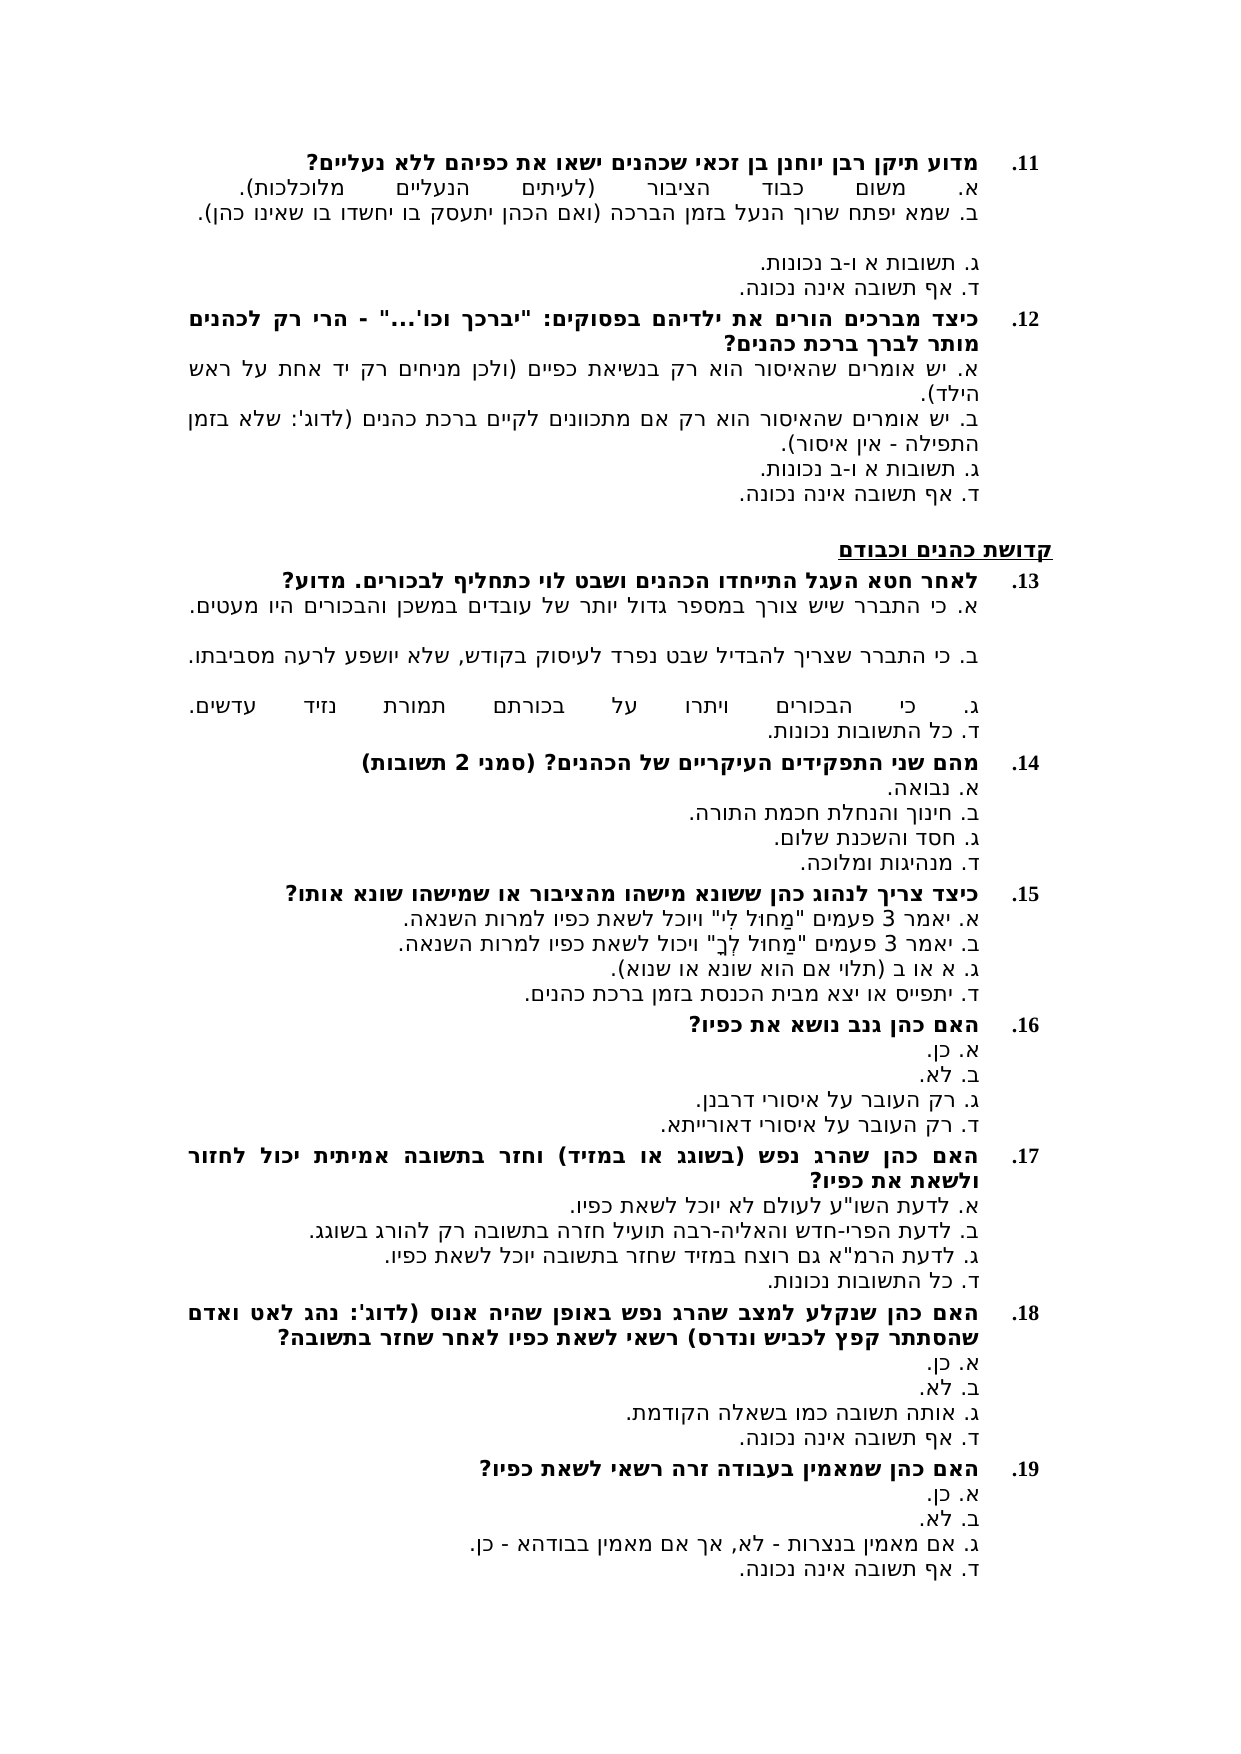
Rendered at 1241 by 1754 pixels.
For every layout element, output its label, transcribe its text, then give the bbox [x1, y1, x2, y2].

list האם כהן שהרג נפש (בשוגג או במזיד) וחזר בתשובה אמיתית יכול לחזור ולשאת את כפיו? א. לדעת השו"ע לעולם לא יוכל לשאת כפיו. ב. לדעת הפרי-חדש והאליה-רבה תועיל חזרה בתשובה רק להורג בשוגג. ג. לדעת הרמ"א גם רוצח במזיד שחזר בתשובה יוכל לשאת כפיו. ד. כל התשובות נכונות. [187, 1144, 1017, 1294]
list האם כהן גנב נושא את כפיו? א. כן. ב. לא. ג. רק העובר על איסורי דרבנן. ד. רק העובר על איסורי דאורייתא. [187, 1012, 1017, 1137]
list מהם שני התפקידים העיקריים של הכהנים? (סמני 2 תשובות) א. נבואה. ב. חינוך והנחלת חכמת התורה. ג. חסד והשכנת שלום. ד. מנהיגות ומלוכה. [187, 750, 1017, 875]
list האם כהן שנקלע למצב שהרג נפש באופן שהיה אנוס (לדוג': נהג לאט ואדם שהסתתר קפץ לכביש ונדרס) רשאי לשאת כפיו לאחר שחזר בתשובה? א. כן. ב. לא. ג. אותה תשובה כמו בשאלה הקודמת. ד. אף תשובה אינה נכונה. [187, 1300, 1017, 1450]
list כיצד מברכים הורים את ילדיהם בפסוקים: "יברכך וכו'..." - הרי רק לכהנים מותר לברך ברכת כהנים? א. יש אומרים שהאיסור הוא רק בנשיאת כפיים (ולכן מניחים רק יד אחת על ראש הילד). ב. יש אומרים שהאיסור הוא רק אם מתכוונים לקיים ברכת כהנים (לדוג': שלא בזמן התפילה - אין איסור). ג. תשובות א ו-ב נכונות. ד. אף תשובה אינה נכונה. [187, 306, 1017, 506]
text קדושת כהנים וכבודם [187, 512, 1053, 562]
list האם כהן שמאמין בעבודה זרה רשאי לשאת כפיו? א. כן. ב. לא. ג. אם מאמין בנצרות - לא, אך אם מאמין בבודהא - כן. ד. אף תשובה אינה נכונה. [187, 1456, 1017, 1581]
list לאחר חטא העגל התייחדו הכהנים ושבט לוי כתחליף לבכורים. מדוע? א. כי התברר שיש צורך במספר גדול יותר של עובדים במשכן והבכורים היו מעטים. ב. כי התברר שצריך להבדיל שבט נפרד לעיסוק בקודש, שלא יושפע לרעה מסביבתו. ג. כי הבכורים ויתרו על בכורתם תמורת נזיד עדשים. ד. כל התשובות נכונות. [187, 569, 1017, 744]
list כיצד צריך לנהוג כהן ששונא מישהו מהציבור או שמישהו שונא אותו? א. יאמר 3 פעמים "מַחוּל לִי" ויוכל לשאת כפיו למרות השנאה. ב. יאמר 3 פעמים "מַחוּל לְךָ" ויכול לשאת כפיו למרות השנאה. ג. א או ב (תלוי אם הוא שונא או שנוא). ד. יתפייס או יצא מבית הכנסת בזמן ברכת כהנים. [187, 881, 1017, 1006]
list מדוע תיקן רבן יוחנן בן זכאי שכהנים ישאו את כפיהם ללא נעליים? א. משום כבוד הציבור (לעיתים הנעליים מלוכלכות). ב. שמא יפתח שרוך הנעל בזמן הברכה (ואם הכהן יתעסק בו יחשדו בו שאינו כהן). ג. תשובות א ו-ב נכונות. ד. אף תשובה אינה נכונה. [187, 150, 1017, 300]
